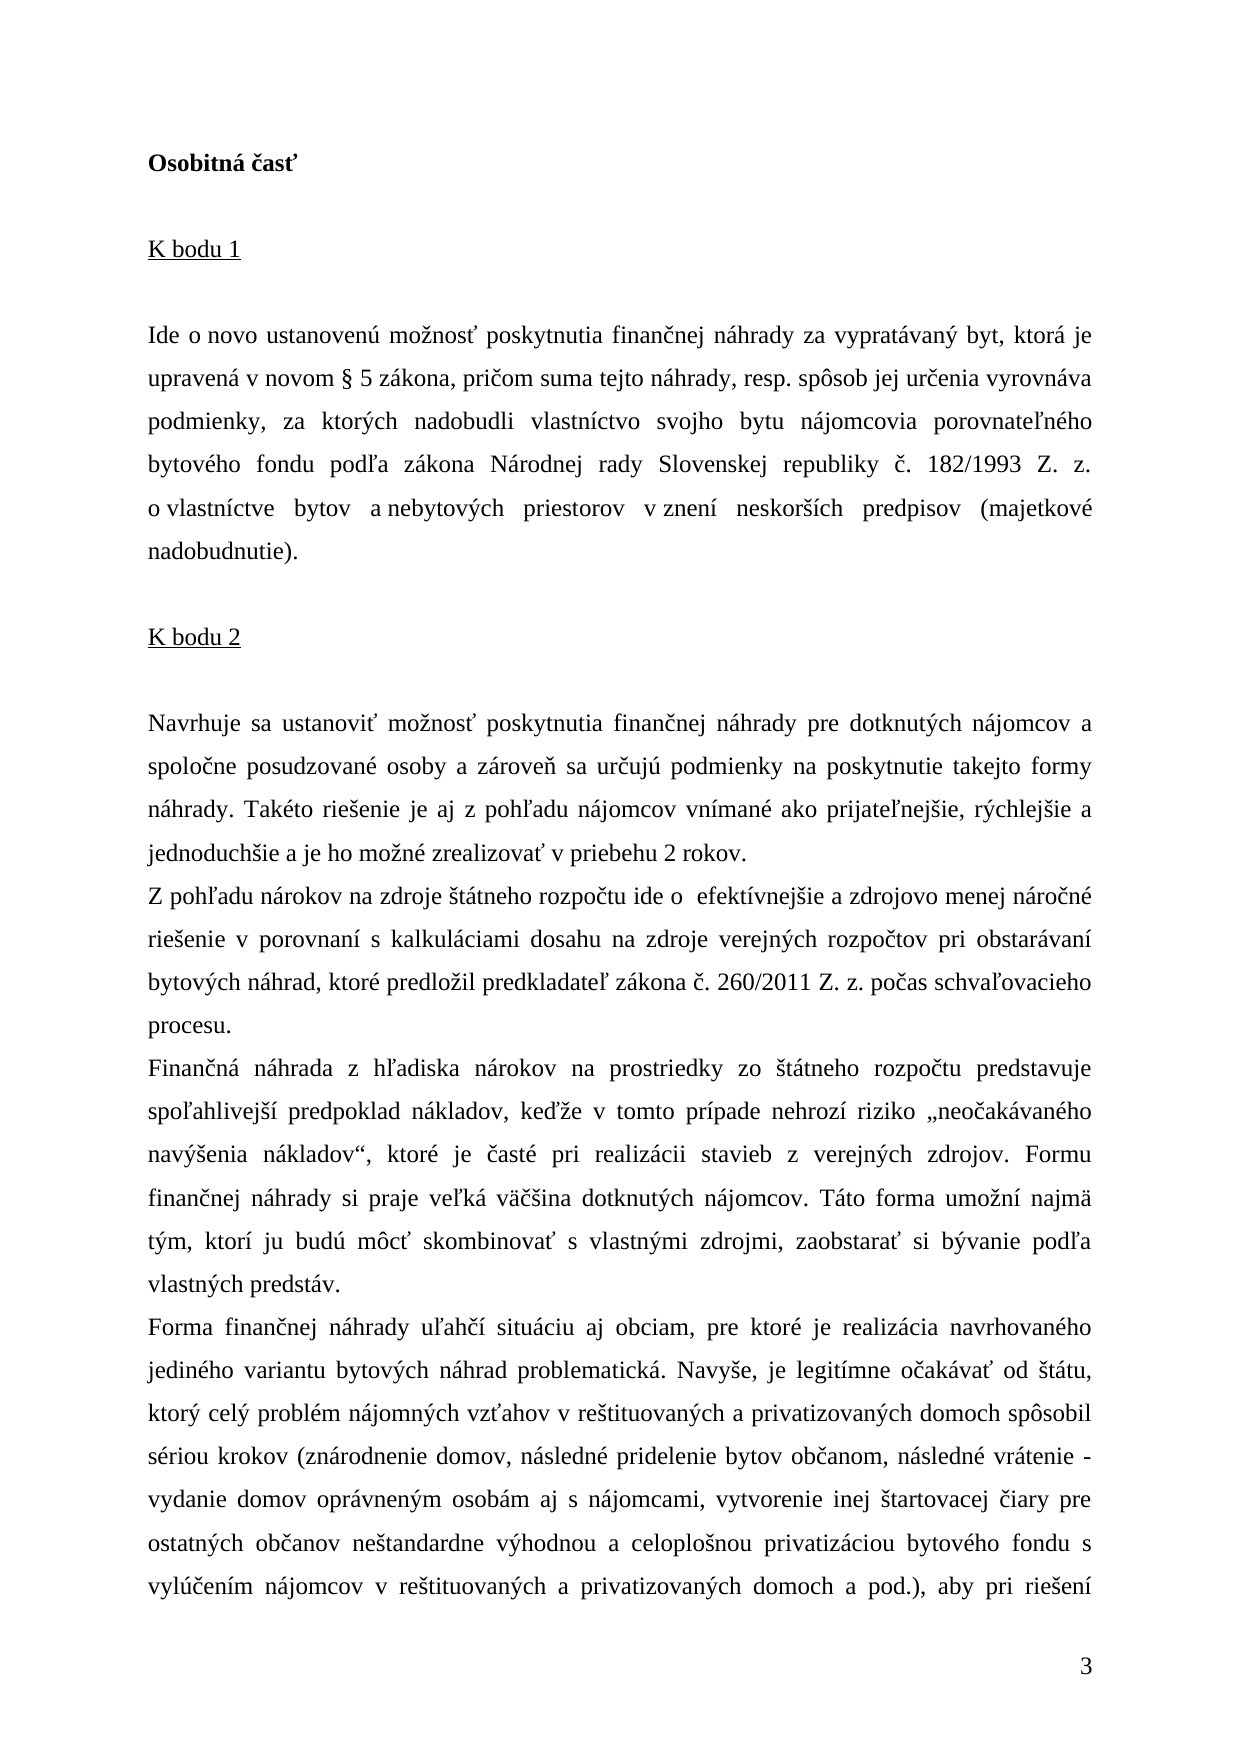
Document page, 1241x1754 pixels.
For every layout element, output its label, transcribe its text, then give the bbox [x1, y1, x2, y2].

text Finančná náhrada z hľadiska nárokov na prostriedky zo štátneho rozpočtu predstavuje spoľahlivejší predpoklad nákladov, keďže v tomto prípade nehrozí riziko „neočakávaného navýšenia nákladov“, ktoré je časté pri realizácii stavieb z verejných zdrojov. Formu finančnej náhrady si praje veľká väčšina dotknutých nájomcov. Táto forma umožní najmä tým, ktorí ju budú môcť skombinovať s vlastnými zdrojmi, zaobstarať si bývanie podľa vlastných predstáv. [148, 1053, 1093, 1298]
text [148, 1312, 1093, 1599]
text K bodu 2 [148, 622, 1093, 651]
text Ide o novo ustanovenú možnosť poskytnutia finančnej náhrady za vypratávaný byt, ktorá je upravená v novom § 5 zákona, pričom suma tejto náhrady, resp. spôsob jej určenia vyrovnáva podmienky, za ktorých nadobudli vlastníctvo svojho bytu nájomcovia porovnateľného bytového fondu podľa zákona Národnej rady Slovenskej republiky č. 182/1993 Z. z. o vlastníctve bytov a nebytových priestorov v znení neskorších predpisov (majetkové nadobudnutie). [148, 320, 1093, 564]
text K bodu 1 [148, 234, 1093, 263]
text Z pohľadu nárokov na zdroje štátneho rozpočtu ide o efektívnejšie a zdrojovo menej náročné riešenie v porovnaní s kalkuláciami dosahu na zdroje verejných rozpočtov pri obstarávaní bytových náhrad, ktoré predložil predkladateľ zákona č. 260/2011 Z. z. počas schvaľovacieho procesu. [148, 881, 1093, 1039]
text Osobitná časť [148, 148, 1093, 176]
text Navrhuje sa ustanoviť možnosť poskytnutia finančnej náhrady pre dotknutých nájomcov a spoločne posudzované osoby a zároveň sa určujú podmienky na poskytnutie takejto formy náhrady. Takéto riešenie je aj z pohľadu nájomcov vnímané ako prijateľnejšie, rýchlejšie a jednoduchšie a je ho možné zrealizovať v priebehu 2 rokov. [148, 708, 1093, 866]
